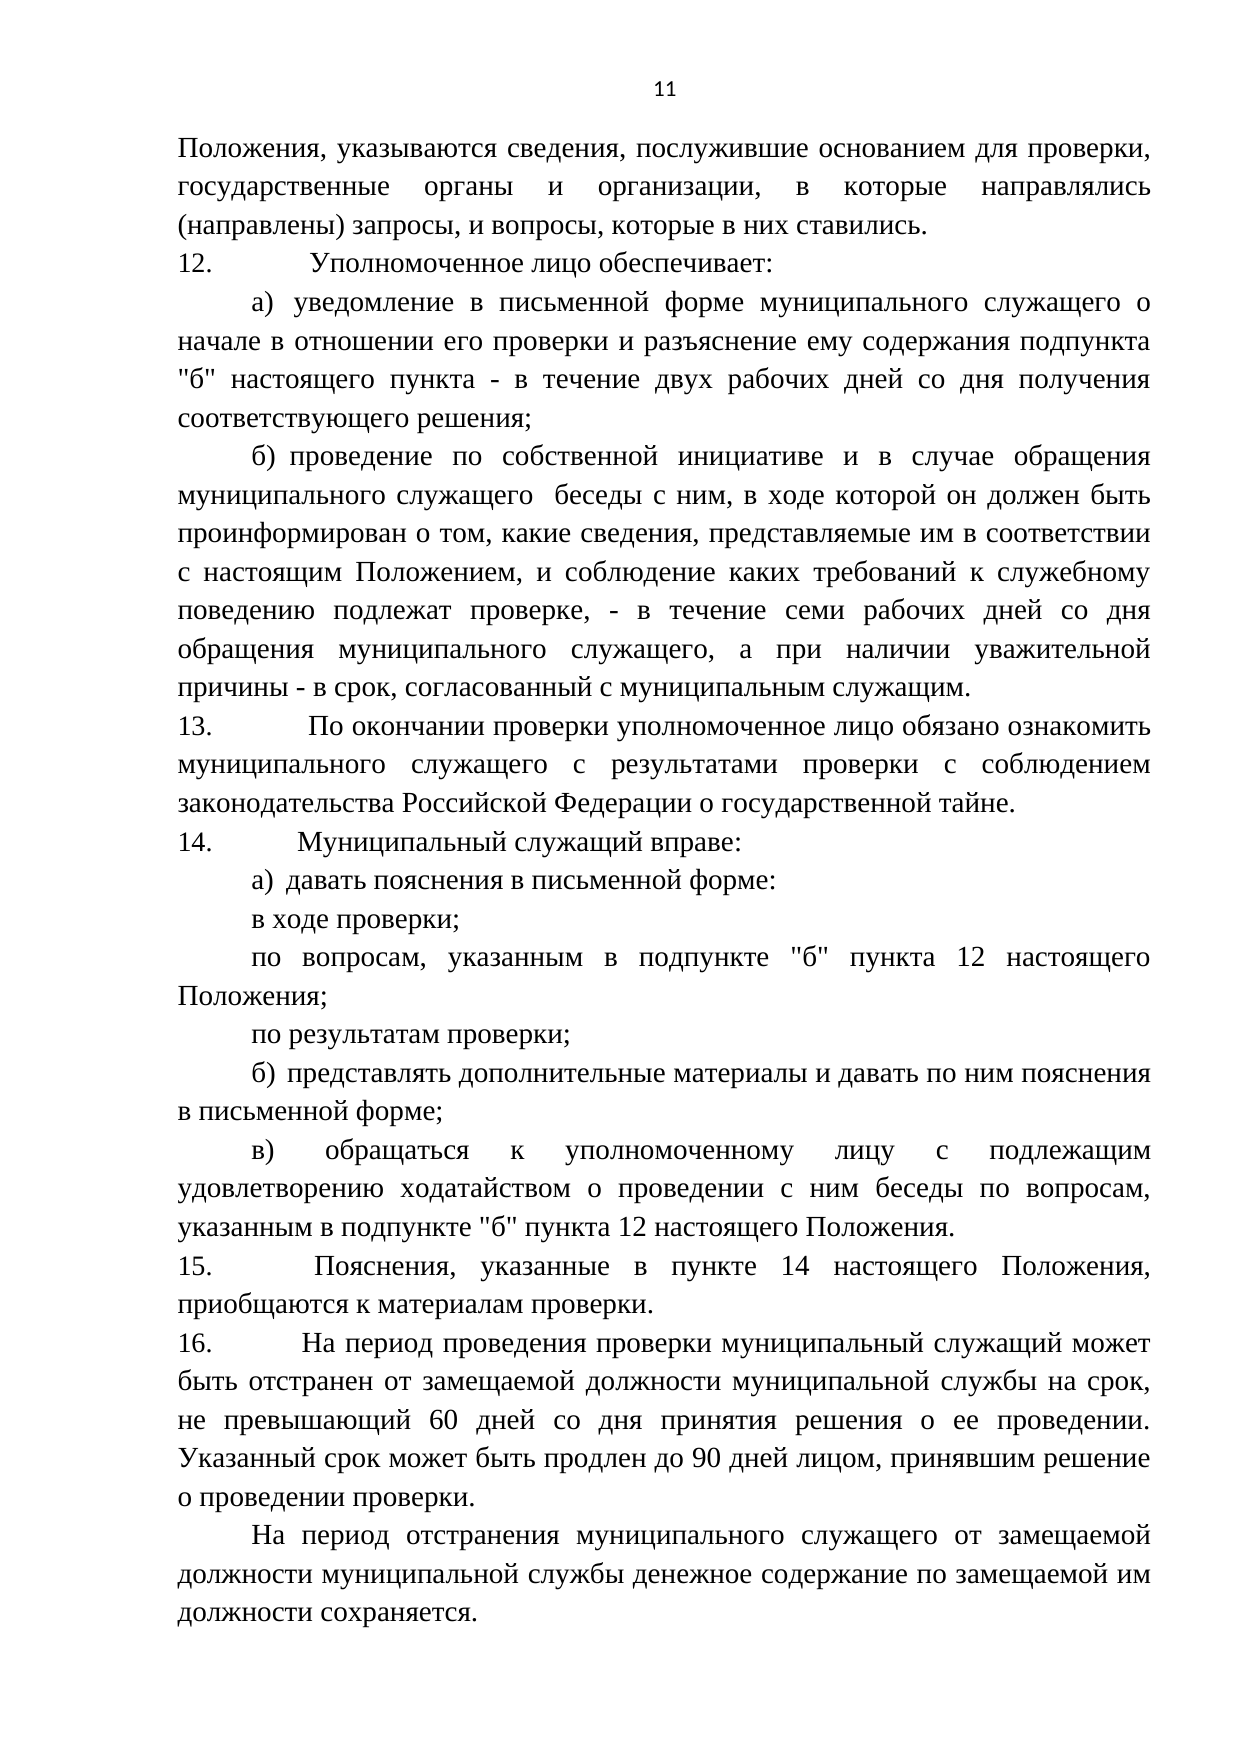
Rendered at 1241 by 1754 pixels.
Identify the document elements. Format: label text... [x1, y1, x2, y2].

list Пояснения, указанные в пункте 14 настоящего Положения, приобщаются к материалам проверки. [177, 1248, 1152, 1320]
text а) давать пояснения в письменной форме: [177, 862, 1152, 896]
text а) уведомление в письменной форме муниципального служащего о начале в отношении его проверки и разъяснение ему содержания подпункта "б" настоящего пункта - в течение двух рабочих дней со дня получения соответствующего решения; [177, 284, 1152, 433]
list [177, 130, 1152, 241]
text На период отстранения муниципального служащего от замещаемой должности муниципальной службы денежное содержание по замещаемой им должности сохраняется. [177, 1517, 1152, 1628]
list По окончании проверки уполномоченное лицо обязано ознакомить муниципального служащего с результатами проверки с соблюдением законодательства Российской Федерации о государственной тайне. [177, 708, 1152, 819]
list Уполномоченное лицо обеспечивает: [177, 246, 1152, 279]
text по вопросам, указанным в подпункте "б" пункта 12 настоящего Положения; [177, 939, 1152, 1011]
list На период проведения проверки муниципальный служащий может быть отстранен от замещаемой должности муниципальной службы на срок, не превышающий 60 дней со дня принятия решения о ее проведении. Указанный срок может быть продлен до 90 дней лицом, принявшим решение о проведении проверки. [177, 1325, 1152, 1512]
text по результатам проверки; [177, 1016, 1152, 1050]
text в) обращаться к уполномоченному лицу с подлежащим удовлетворению ходатайством о проведении с ним беседы по вопросам, указанным в подпункте "б" пункта 12 настоящего Положения. [177, 1132, 1152, 1243]
text в ходе проверки; [177, 901, 1152, 934]
list Муниципальный служащий вправе: [177, 824, 1152, 857]
text б) представлять дополнительные материалы и давать по ним пояснения в письменной форме; [177, 1055, 1152, 1127]
text б) проведение по собственной инициативе и в случае обращения муниципального служащего беседы с ним, в ходе которой он должен быть проинформирован о том, какие сведения, представляемые им в соответствии с настоящим Положением, и соблюдение каких требований к служебному поведению подлежат проверке, - в течение семи рабочих дней со дня обращения муниципального служащего, а при наличии уважительной причины - в срок, согласованный с муниципальным служащим. [177, 438, 1152, 703]
